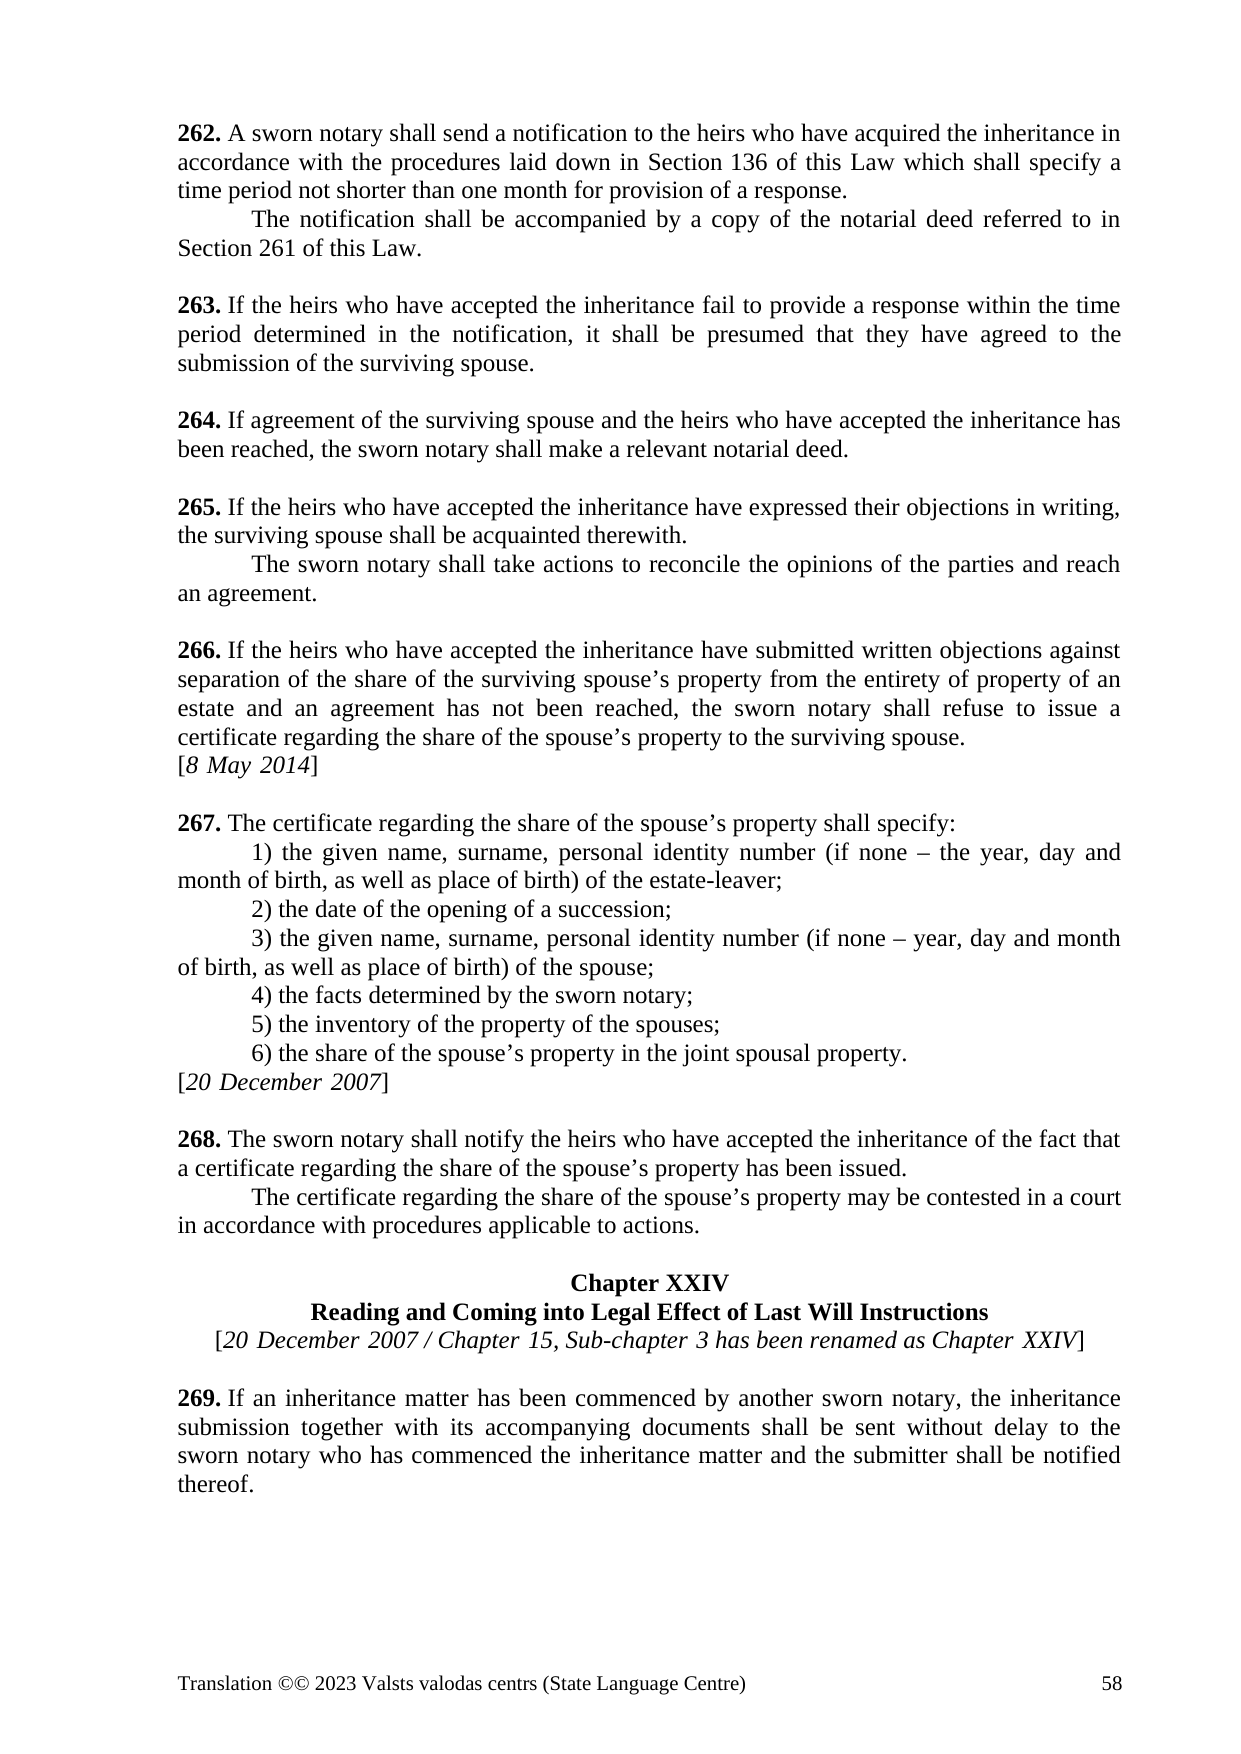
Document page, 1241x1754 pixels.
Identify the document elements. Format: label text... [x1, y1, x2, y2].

text 264. If agreement of the surviving spouse and the heirs who have accepted the inheritance has been reached, the sworn notary shall make a relevant notarial deed. [177, 406, 1122, 463]
text 267. The certificate regarding the share of the spouse’s property shall specify: [177, 808, 1122, 837]
text 4) the facts determined by the sworn notary; [177, 981, 1122, 1009]
text [20 December 2007 / Chapter 15, Sub-chapter 3 has been renamed as Chapter XXIV] [177, 1326, 1122, 1354]
text Chapter XXIV [177, 1268, 1122, 1297]
text The notification shall be accompanied by a copy of the notarial deed referred to in Section 261 of this Law. [177, 204, 1122, 262]
text [8 May 2014] [177, 751, 1122, 779]
text 269. If an inheritance matter has been commenced by another sworn notary, the inheritance submission together with its accompanying documents shall be sent without delay to the sworn notary who has commenced the inheritance matter and the submitter shall be notified thereof. [177, 1383, 1122, 1498]
text 262. A sworn notary shall send a notification to the heirs who have acquired the inheritance in accordance with the procedures laid down in Section 136 of this Law which shall specify a time period not shorter than one month for provision of a response. [177, 118, 1122, 204]
text 263. If the heirs who have accepted the inheritance fail to provide a response within the time period determined in the notification, it shall be presumed that they have agreed to the submission of the surviving spouse. [177, 291, 1122, 377]
text 1) the given name, surname, personal identity number (if none – the year, day and month of birth, as well as place of birth) of the estate-leaver; [177, 837, 1122, 894]
text 5) the inventory of the property of the spouses; [177, 1009, 1122, 1038]
text 2) the date of the opening of a succession; [177, 894, 1122, 923]
text [20 December 2007] [177, 1067, 1122, 1096]
text The sworn notary shall take actions to reconcile the opinions of the parties and reach an agreement. [177, 549, 1122, 607]
text 265. If the heirs who have accepted the inheritance have expressed their objections in writing, the surviving spouse shall be acquainted therewith. [177, 492, 1122, 549]
text 268. The sworn notary shall notify the heirs who have accepted the inheritance of the fact that a certificate regarding the share of the spouse’s property has been issued. [177, 1124, 1122, 1182]
text 3) the given name, surname, personal identity number (if none – year, day and month of birth, as well as place of birth) of the spouse; [177, 923, 1122, 981]
text 266. If the heirs who have accepted the inheritance have submitted written objections against separation of the share of the surviving spouse’s property from the entirety of property of an estate and an agreement has not been reached, the sworn notary shall refuse to issue a certificate regarding the share of the spouse’s property to the surviving spouse. [177, 636, 1122, 751]
text The certificate regarding the share of the spouse’s property may be contested in a court in accordance with procedures applicable to actions. [177, 1182, 1122, 1239]
text Reading and Coming into Legal Effect of Last Will Instructions [177, 1297, 1122, 1326]
text 6) the share of the spouse’s property in the joint spousal property. [177, 1038, 1122, 1067]
